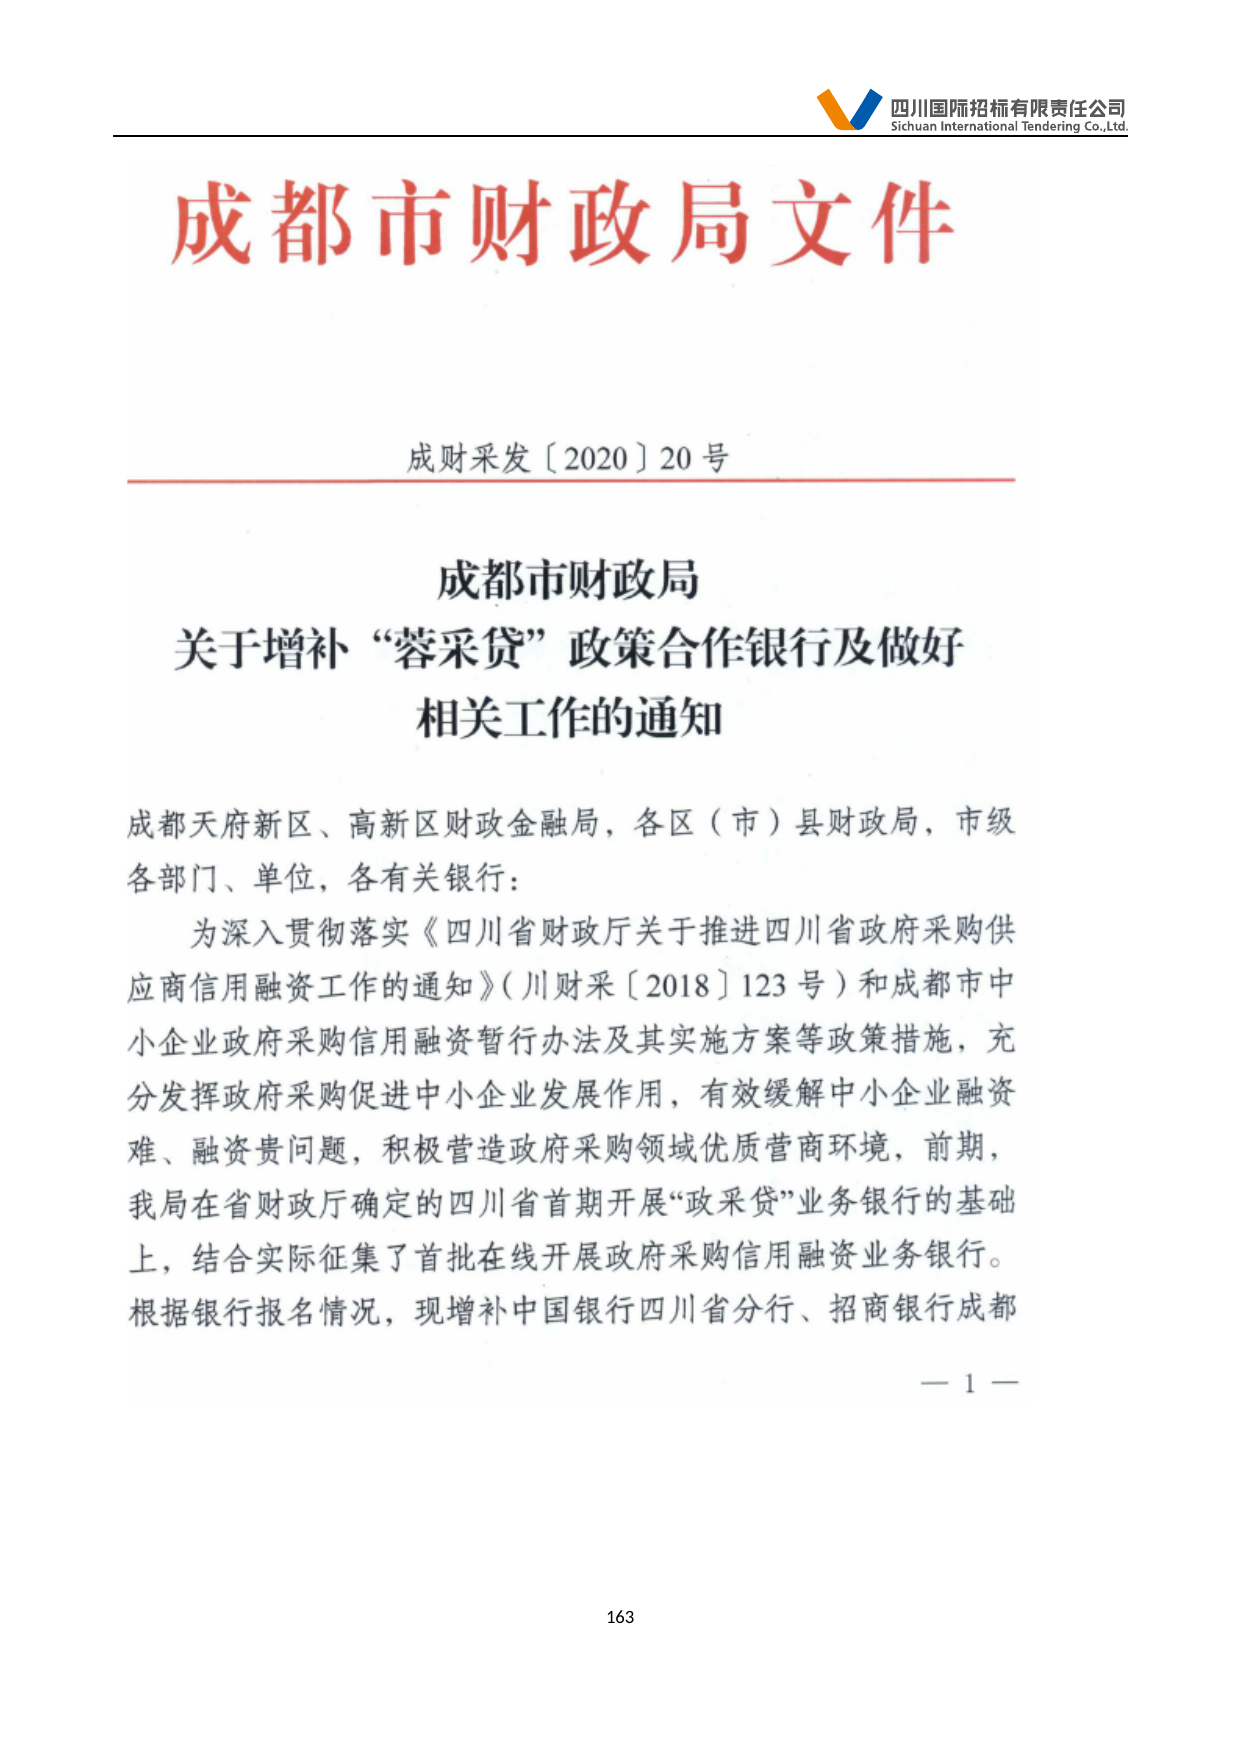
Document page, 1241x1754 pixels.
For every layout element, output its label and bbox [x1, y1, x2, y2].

picture [112, 164, 1036, 1402]
